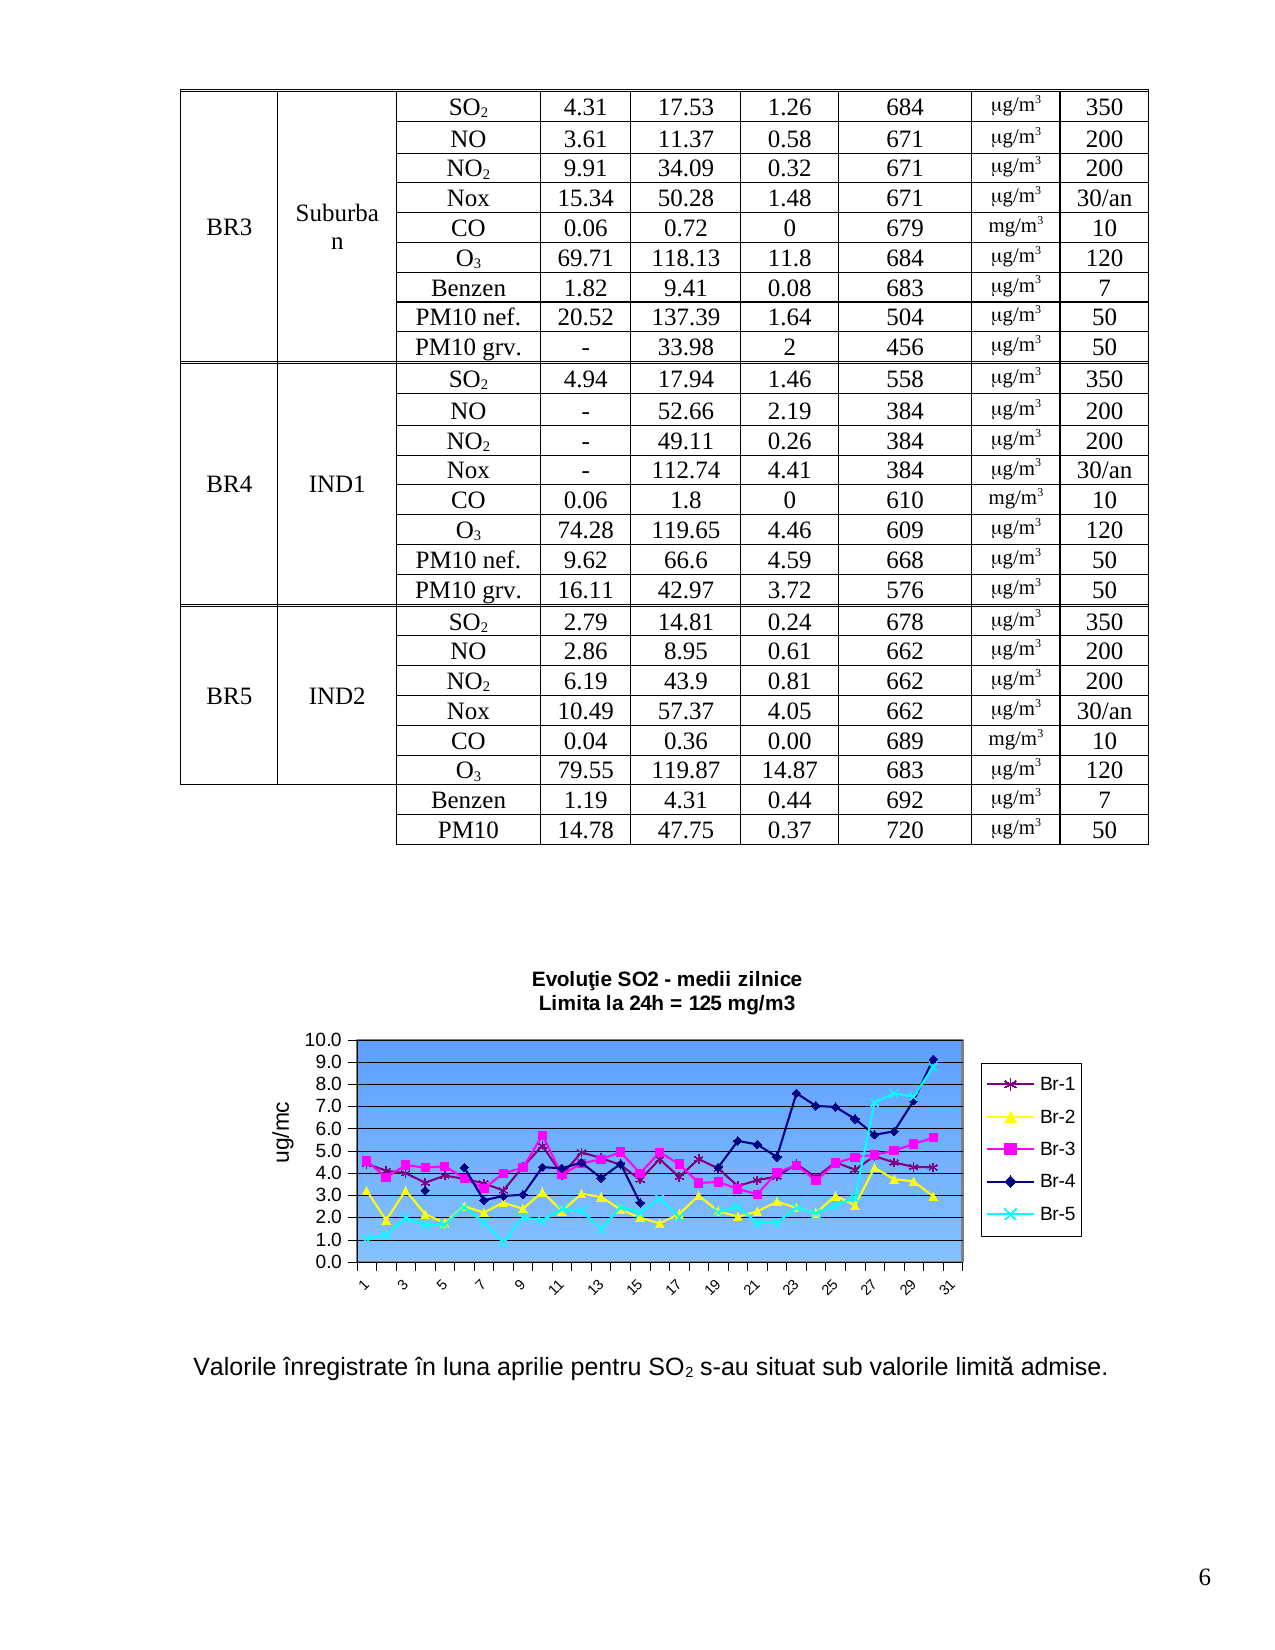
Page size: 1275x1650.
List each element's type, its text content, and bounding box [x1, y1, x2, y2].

table_cell 0.36 [631, 726, 740, 754]
table_cell 11.37 [631, 122, 740, 152]
table_cell Benzen [397, 273, 540, 301]
table_cell 200 [1061, 666, 1148, 695]
table_cell 9.41 [631, 273, 740, 301]
table_cell 0.44 [741, 785, 838, 814]
table_cell 3.72 [741, 575, 838, 603]
table_cell 610 [839, 485, 971, 514]
table_cell 200 [1061, 636, 1148, 665]
table_cell 120 [1061, 756, 1148, 784]
table_cell 33.98 [631, 332, 740, 361]
table_cell 9.62 [541, 545, 630, 574]
table_cell 1.64 [741, 303, 838, 331]
table_cell 7 [1061, 785, 1148, 814]
table_cell 683 [839, 273, 971, 301]
table_cell O3 [397, 243, 540, 272]
table_cell 50 [1061, 303, 1148, 331]
table_cell 14.78 [541, 815, 630, 844]
table_cell 66.6 [631, 545, 740, 574]
table_cell 4.59 [741, 545, 838, 574]
table_cell 50 [1061, 545, 1148, 574]
table_cell 137.39 [631, 303, 740, 331]
table_cell 0 [741, 485, 838, 514]
table_cell 668 [839, 545, 971, 574]
table_cell g/m3 [972, 243, 1059, 272]
table_cell 11.8 [741, 243, 838, 272]
table_cell 1.8 [631, 485, 740, 514]
table_cell 17.53 [631, 92, 740, 121]
table_cell 119.87 [631, 756, 740, 784]
table_cell g/m3 [972, 122, 1059, 152]
table_cell mg/m3 [972, 485, 1059, 514]
table_cell g/m3 [972, 666, 1059, 695]
table_cell 0.61 [741, 636, 838, 665]
table_cell 6.19 [541, 666, 630, 695]
table_cell - [541, 426, 630, 454]
table_cell O3 [397, 515, 540, 544]
table_cell 8.95 [631, 636, 740, 665]
table_cell 4.41 [741, 456, 838, 484]
table_cell BR5 [181, 607, 277, 784]
table_cell 2.86 [541, 636, 630, 665]
table_cell BR4 [181, 364, 277, 603]
table_cell SO2 [397, 607, 540, 635]
table_cell 43.9 [631, 666, 740, 695]
table_cell 576 [839, 575, 971, 603]
table_cell 120 [1061, 515, 1148, 544]
table_cell 662 [839, 696, 971, 725]
table_cell g/m3 [972, 394, 1059, 425]
table_cell g/m3 [972, 515, 1059, 544]
table_cell 384 [839, 426, 971, 454]
table_cell 384 [839, 456, 971, 484]
table_cell 4.46 [741, 515, 838, 544]
table_cell g/m3 [972, 607, 1059, 635]
table_cell IND1 [278, 364, 396, 603]
table_cell 47.75 [631, 815, 740, 844]
table_cell 4.31 [541, 92, 630, 121]
table_cell 15.34 [541, 183, 630, 212]
table_cell 684 [839, 243, 971, 272]
table_cell 50 [1061, 332, 1148, 361]
table_cell 74.28 [541, 515, 630, 544]
table_cell 17.94 [631, 364, 740, 393]
table_cell 14.87 [741, 756, 838, 784]
table_cell - [541, 456, 630, 484]
table_cell 456 [839, 332, 971, 361]
table_cell 10 [1061, 726, 1148, 754]
table_cell g/m3 [972, 92, 1059, 121]
table_cell mg/m3 [972, 726, 1059, 754]
table_cell 679 [839, 213, 971, 242]
table_cell 4.05 [741, 696, 838, 725]
table_cell 10 [1061, 213, 1148, 242]
table_cell 683 [839, 756, 971, 784]
table_cell 350 [1061, 92, 1148, 121]
table_cell Benzen [397, 785, 540, 814]
table_cell O3 [397, 756, 540, 784]
table_cell g/m3 [972, 426, 1059, 454]
table_cell 118.13 [631, 243, 740, 272]
table_cell g/m3 [972, 364, 1059, 393]
table_cell 1.19 [541, 785, 630, 814]
table_cell 689 [839, 726, 971, 754]
table_cell 200 [1061, 426, 1148, 454]
table_cell NO [397, 122, 540, 152]
table_cell 79.55 [541, 756, 630, 784]
table_cell NO2 [397, 154, 540, 182]
table_cell 50 [1061, 575, 1148, 603]
table_cell 0.04 [541, 726, 630, 754]
table_cell 0.08 [741, 273, 838, 301]
table_cell CO [397, 726, 540, 754]
table_cell 684 [839, 92, 971, 121]
table_cell 42.97 [631, 575, 740, 603]
table_cell 49.11 [631, 426, 740, 454]
table_cell 0.32 [741, 154, 838, 182]
table_cell 1.46 [741, 364, 838, 393]
table_cell 1.26 [741, 92, 838, 121]
table_cell 50 [1061, 815, 1148, 844]
table_cell g/m3 [972, 154, 1059, 182]
table_cell 350 [1061, 364, 1148, 393]
table_cell g/m3 [972, 303, 1059, 331]
table_cell 1.48 [741, 183, 838, 212]
table_cell NO [397, 394, 540, 425]
table_cell 0.24 [741, 607, 838, 635]
table_cell PM10 [397, 815, 540, 844]
table_cell 16.11 [541, 575, 630, 603]
table_cell 112.74 [631, 456, 740, 484]
table_cell CO [397, 485, 540, 514]
table_cell 9.91 [541, 154, 630, 182]
table_cell 0.37 [741, 815, 838, 844]
table_cell 0.06 [541, 485, 630, 514]
table_cell g/m3 [972, 545, 1059, 574]
table_cell NO [397, 636, 540, 665]
table_cell 4.94 [541, 364, 630, 393]
table_cell PM10 grv. [397, 575, 540, 603]
table_cell 0.58 [741, 122, 838, 152]
table_cell 57.37 [631, 696, 740, 725]
table_cell 2.19 [741, 394, 838, 425]
table_cell 2.79 [541, 607, 630, 635]
table_cell 2 [741, 332, 838, 361]
table_cell - [541, 394, 630, 425]
table_cell SO2 [397, 364, 540, 393]
table_cell 119.65 [631, 515, 740, 544]
table_cell NO2 [397, 426, 540, 454]
table_cell 0.26 [741, 426, 838, 454]
table_cell PM10 grv. [397, 332, 540, 361]
table_cell Nox [397, 456, 540, 484]
table_cell g/m3 [972, 636, 1059, 665]
table_cell 10.49 [541, 696, 630, 725]
table_cell 4.31 [631, 785, 740, 814]
table_cell g/m3 [972, 815, 1059, 844]
table_cell - [541, 332, 630, 361]
table_cell 678 [839, 607, 971, 635]
table_cell 69.71 [541, 243, 630, 272]
table_cell 384 [839, 394, 971, 425]
table_cell 0.81 [741, 666, 838, 695]
table_cell 504 [839, 303, 971, 331]
table_cell 671 [839, 183, 971, 212]
table_cell 0.72 [631, 213, 740, 242]
table_cell g/m3 [972, 785, 1059, 814]
table_cell 200 [1061, 394, 1148, 425]
table_cell Nox [397, 183, 540, 212]
table_cell 50.28 [631, 183, 740, 212]
table_cell 671 [839, 122, 971, 152]
table_cell 30/an [1061, 456, 1148, 484]
table_cell 662 [839, 636, 971, 665]
table_cell SO2 [397, 92, 540, 121]
table_cell 0.06 [541, 213, 630, 242]
table_cell Suburban [278, 92, 396, 361]
table_cell NO2 [397, 666, 540, 695]
table_cell 350 [1061, 607, 1148, 635]
table_cell g/m3 [972, 273, 1059, 301]
table_cell 14.81 [631, 607, 740, 635]
table_cell 30/an [1061, 183, 1148, 212]
table_cell 609 [839, 515, 971, 544]
table_cell 720 [839, 815, 971, 844]
table_cell mg/m3 [972, 213, 1059, 242]
text Valorile înregistrate în luna aprilie pentru SO2 s-au situat sub valorile limită admise. [118, 1352, 1211, 1381]
table_cell g/m3 [972, 575, 1059, 603]
table_cell PM10 nef. [397, 303, 540, 331]
table_cell g/m3 [972, 756, 1059, 784]
table_cell 20.52 [541, 303, 630, 331]
table_cell 52.66 [631, 394, 740, 425]
table_cell 1.82 [541, 273, 630, 301]
table_cell g/m3 [972, 696, 1059, 725]
table_cell g/m3 [972, 183, 1059, 212]
table_cell 200 [1061, 154, 1148, 182]
table_cell 662 [839, 666, 971, 695]
table_cell 7 [1061, 273, 1148, 301]
table_cell 3.61 [541, 122, 630, 152]
table_cell 0 [741, 213, 838, 242]
table_cell 558 [839, 364, 971, 393]
table_cell CO [397, 213, 540, 242]
table_cell 10 [1061, 485, 1148, 514]
table_cell Nox [397, 696, 540, 725]
table_cell BR3 [181, 92, 277, 361]
table_cell 34.09 [631, 154, 740, 182]
table_cell g/m3 [972, 332, 1059, 361]
table_cell PM10 nef. [397, 545, 540, 574]
table_cell 120 [1061, 243, 1148, 272]
table_cell 200 [1061, 122, 1148, 152]
table_cell 30/an [1061, 696, 1148, 725]
table_cell 671 [839, 154, 971, 182]
table_cell 0.00 [741, 726, 838, 754]
table_cell g/m3 [972, 456, 1059, 484]
table_cell 692 [839, 785, 971, 814]
table_cell IND2 [278, 607, 396, 784]
